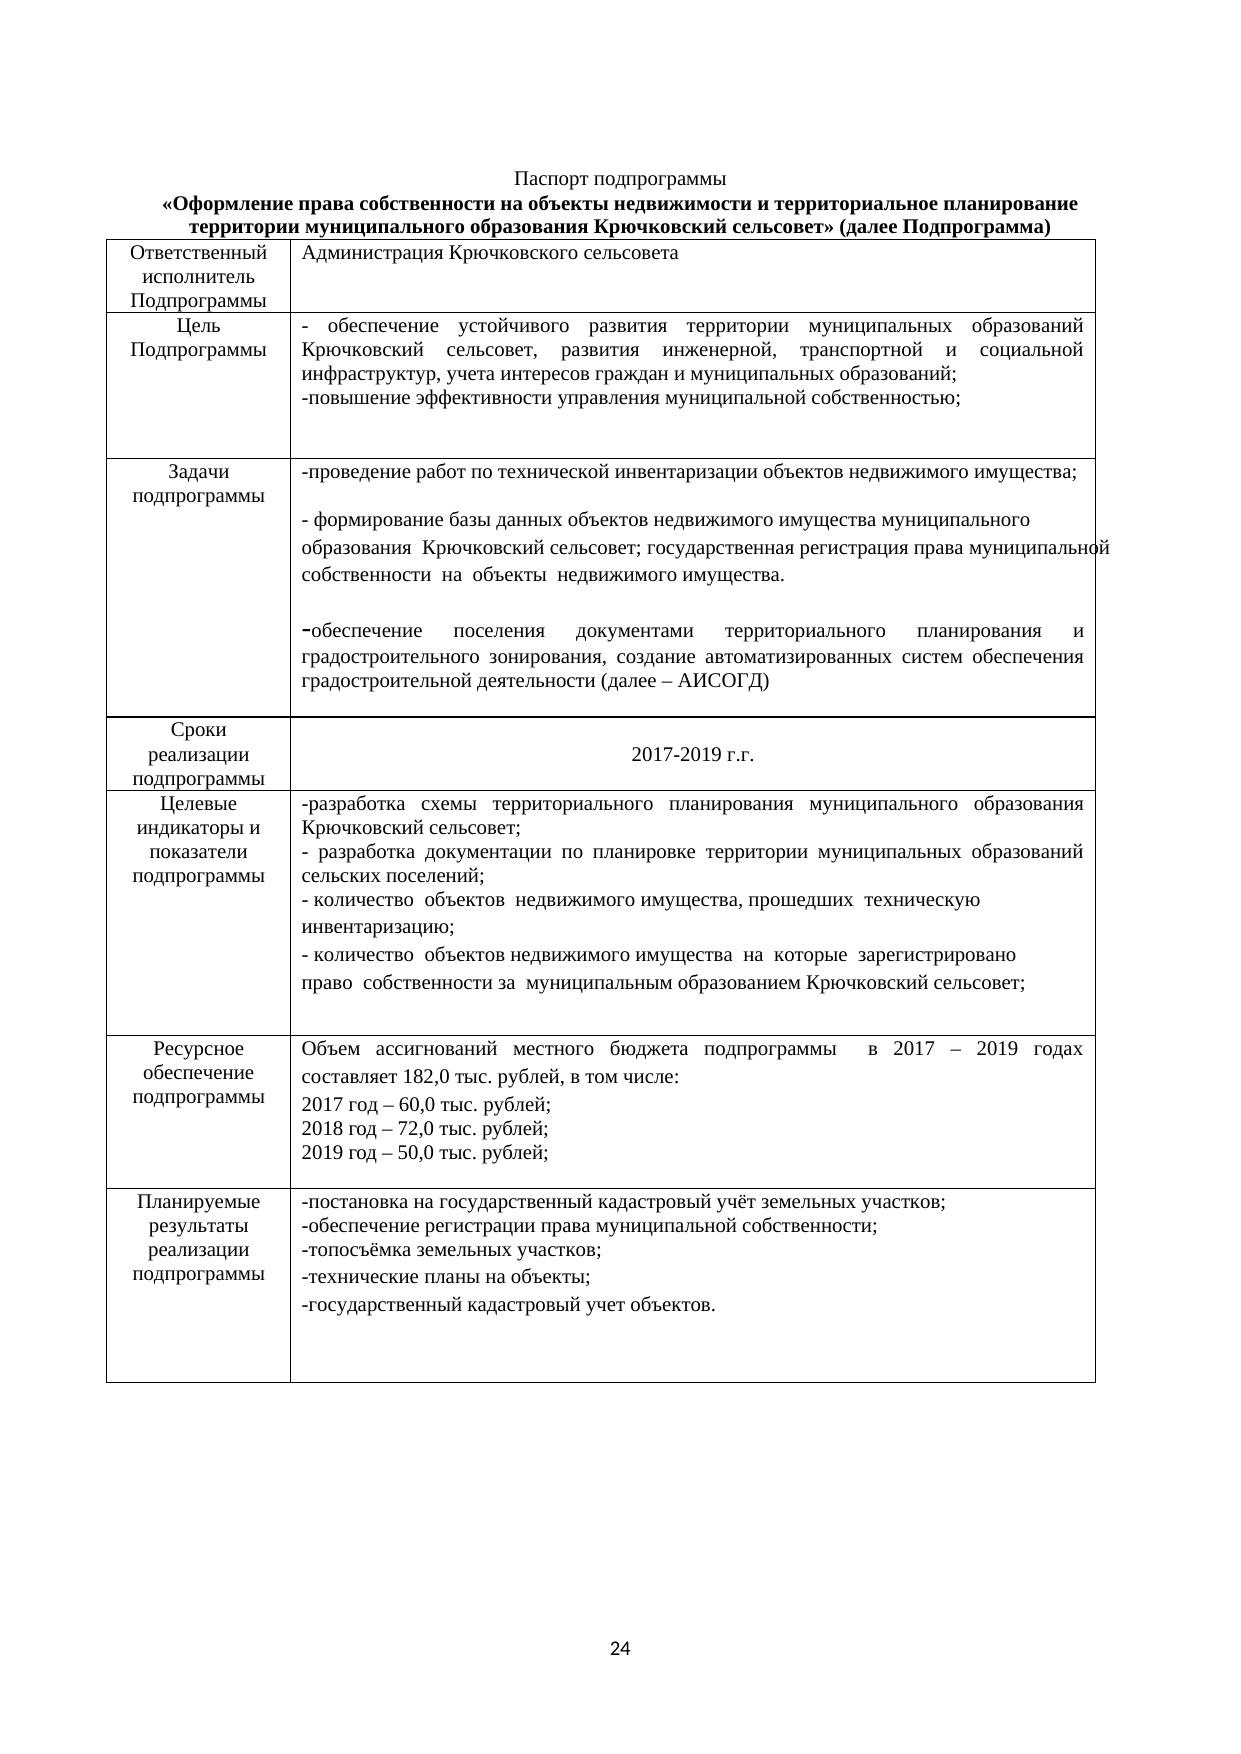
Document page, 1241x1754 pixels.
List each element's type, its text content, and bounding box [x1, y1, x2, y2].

table_cell 2017-2019 г.г. [291, 718, 1095, 789]
text Паспорт подпрограммы [118, 166, 1122, 190]
table_cell -разработка схемы территориального планирования муниципального образования Крючковский сельсовет; - разработка документации по планировке территории муниципальных образований сельских поселений; - количество объектов недвижимого имущества, прошедших техническую инвентаризацию; - количество объектов недвижимого имущества на которые зарегистрировано право собственности за муниципальным образованием Крючковский сельсовет; [291, 791, 1095, 1035]
table_cell Целевые индикаторы и показатели подпрограммы [107, 791, 290, 1035]
table_cell Объем ассигнований местного бюджета подпрограммы в 2017 – 2019 годах составляет 182,0 тыс. рублей, в том числе: 2017 год – 60,0 тыс. рублей; 2018 год – 72,0 тыс. рублей; 2019 год – 50,0 тыс. рублей; [291, 1036, 1095, 1188]
table_cell Планируемые результаты реализации подпрограммы [107, 1189, 290, 1382]
table_cell Задачи подпрограммы [107, 459, 290, 716]
table_header Администрация Крючковского сельсовета [291, 240, 1095, 312]
table_cell Цель Подпрограммы [107, 313, 290, 457]
text «Оформление права собственности на объекты недвижимости и территориальное планирование территории муниципального образования Крючковский сельсовет» (далее Подпрограмма) [118, 190, 1122, 238]
table_cell -проведение работ по технической инвентаризации объектов недвижимого имущества; - формирование базы данных объектов недвижимого имущества муниципального образования Крючковский сельсовет; государственная регистрация права муниципальной собственности на объекты недвижимого имущества. -обеспечение поселения документами территориального планирования и градостроительного зонирования, создание автоматизированных систем обеспечения градостроительной деятельности (далее – АИСОГД) [291, 459, 1095, 716]
table_cell - обеспечение устойчивого развития территории муниципальных образований Крючковский сельсовет, развития инженерной, транспортной и социальной инфраструктур, учета интересов граждан и муниципальных образований; -повышение эффективности управления муниципальной собственностью; [291, 313, 1095, 457]
table_header Ответственный исполнитель Подпрограммы [107, 240, 290, 312]
table_cell -постановка на государственный кадастровый учёт земельных участков; -обеспечение регистрации права муниципальной собственности; -топосъёмка земельных участков; -технические планы на объекты; -государственный кадастровый учет объектов. [291, 1189, 1095, 1382]
table_cell Ресурсное обеспечение подпрограммы [107, 1036, 290, 1188]
table_cell Сроки реализации подпрограммы [107, 718, 290, 789]
